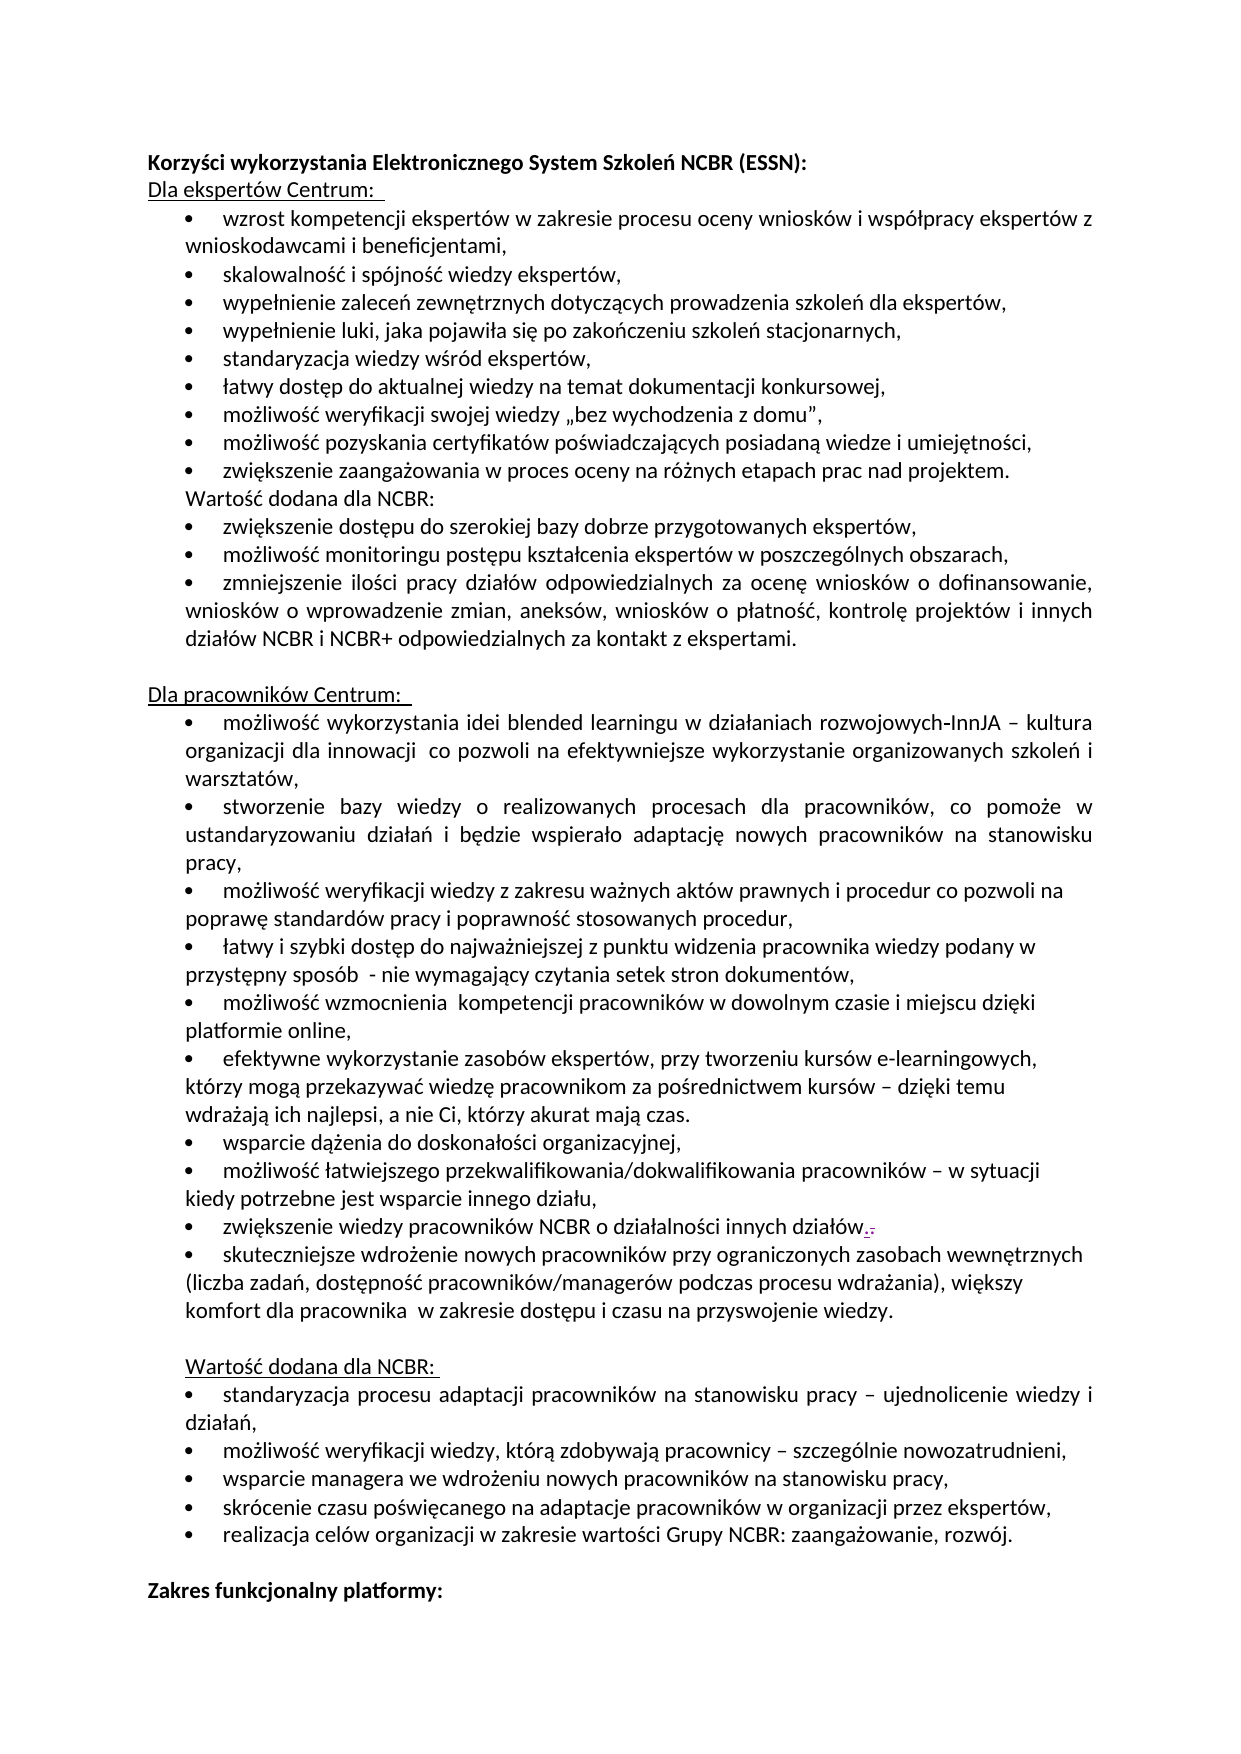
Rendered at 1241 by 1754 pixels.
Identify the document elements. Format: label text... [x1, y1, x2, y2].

text Dla pracowników Centrum: [148, 680, 1093, 708]
list zwiększenie wiedzy pracowników NCBR o działalności innych działów.. [185, 1212, 1093, 1240]
list możliwość wykorzystania idei blended learningu w działaniach rozwojowych InnJA – kultura organizacji dla innowacji co pozwoli na efektywniejsze wykorzystanie organizowanych szkoleń i warsztatów, [185, 708, 1093, 792]
text Zakres funkcjonalny platformy: [148, 1577, 1093, 1605]
list wsparcie dążenia do doskonałości organizacyjnej, [185, 1128, 1093, 1156]
text Korzyści wykorzystania Elektronicznego System Szkoleń NCBR (ESSN): [148, 148, 1093, 176]
list możliwość pozyskania certyfikatów poświadczających posiadaną wiedze i umiejętności, [185, 428, 1093, 456]
list skuteczniejsze wdrożenie nowych pracowników przy ograniczonych zasobach wewnętrznych (liczba zadań, dostępność pracowników/managerów podczas procesu wdrażania), większy komfort dla pracownika w zakresie dostępu i czasu na przyswojenie wiedzy. [185, 1240, 1093, 1324]
list łatwy dostęp do aktualnej wiedzy na temat dokumentacji konkursowej, [185, 372, 1093, 400]
list możliwość weryfikacji wiedzy z zakresu ważnych aktów prawnych i procedur co pozwoli na poprawę standardów pracy i poprawność stosowanych procedur, [185, 876, 1093, 932]
list standaryzacja procesu adaptacji pracowników na stanowisku pracy – ujednolicenie wiedzy i działań, [185, 1381, 1093, 1437]
list zwiększenie dostępu do szerokiej bazy dobrze przygotowanych ekspertów, [185, 512, 1093, 540]
list możliwość weryfikacji wiedzy, którą zdobywają pracownicy – szczególnie nowozatrudnieni, [185, 1437, 1093, 1464]
list realizacja celów organizacji w zakresie wartości Grupy NCBR: zaangażowanie, rozwój. [185, 1521, 1093, 1549]
list stworzenie bazy wiedzy o realizowanych procesach dla pracowników, co pomoże w ustandaryzowaniu działań i będzie wspierało adaptację nowych pracowników na stanowisku pracy, [185, 792, 1093, 876]
list wsparcie managera we wdrożeniu nowych pracowników na stanowisku pracy, [185, 1464, 1093, 1493]
list możliwość wzmocnienia kompetencji pracowników w dowolnym czasie i miejscu dzięki platformie online, [185, 988, 1093, 1044]
list wzrost kompetencji ekspertów w zakresie procesu oceny wniosków i współpracy ekspertów z wnioskodawcami i beneficjentami, [185, 204, 1093, 260]
list wypełnienie luki, jaka pojawiła się po zakończeniu szkoleń stacjonarnych, [185, 316, 1093, 344]
text Wartość dodana dla NCBR: [148, 484, 1093, 512]
list możliwość łatwiejszego przekwalifikowania/dokwalifikowania pracowników – w sytuacji kiedy potrzebne jest wsparcie innego działu, [185, 1156, 1093, 1212]
list efektywne wykorzystanie zasobów ekspertów, przy tworzeniu kursów e-learningowych, którzy mogą przekazywać wiedzę pracownikom za pośrednictwem kursów – dzięki temu wdrażają ich najlepsi, a nie Ci, którzy akurat mają czas. [185, 1044, 1093, 1128]
list łatwy i szybki dostęp do najważniejszej z punktu widzenia pracownika wiedzy podany w przystępny sposób - nie wymagający czytania setek stron dokumentów, [185, 932, 1093, 988]
text Dla ekspertów Centrum: [148, 176, 1093, 204]
list zmniejszenie ilości pracy działów odpowiedzialnych za ocenę wniosków o dofinansowanie, wniosków o wprowadzenie zmian, aneksów, wniosków o płatność, kontrolę projektów i innych działów NCBR i NCBR+ odpowiedzialnych za kontakt z ekspertami. [185, 568, 1093, 652]
list możliwość monitoringu postępu kształcenia ekspertów w poszczególnych obszarach, [185, 540, 1093, 568]
list możliwość weryfikacji swojej wiedzy „bez wychodzenia z domu”, [185, 400, 1093, 428]
list wypełnienie zaleceń zewnętrznych dotyczących prowadzenia szkoleń dla ekspertów, [185, 288, 1093, 316]
list skrócenie czasu poświęcanego na adaptacje pracowników w organizacji przez ekspertów, [185, 1493, 1093, 1521]
list skalowalność i spójność wiedzy ekspertów, [185, 260, 1093, 288]
list standaryzacja wiedzy wśród ekspertów, [185, 344, 1093, 372]
list zwiększenie zaangażowania w proces oceny na różnych etapach prac nad projektem. [185, 456, 1093, 484]
text Wartość dodana dla NCBR: [148, 1352, 1093, 1381]
